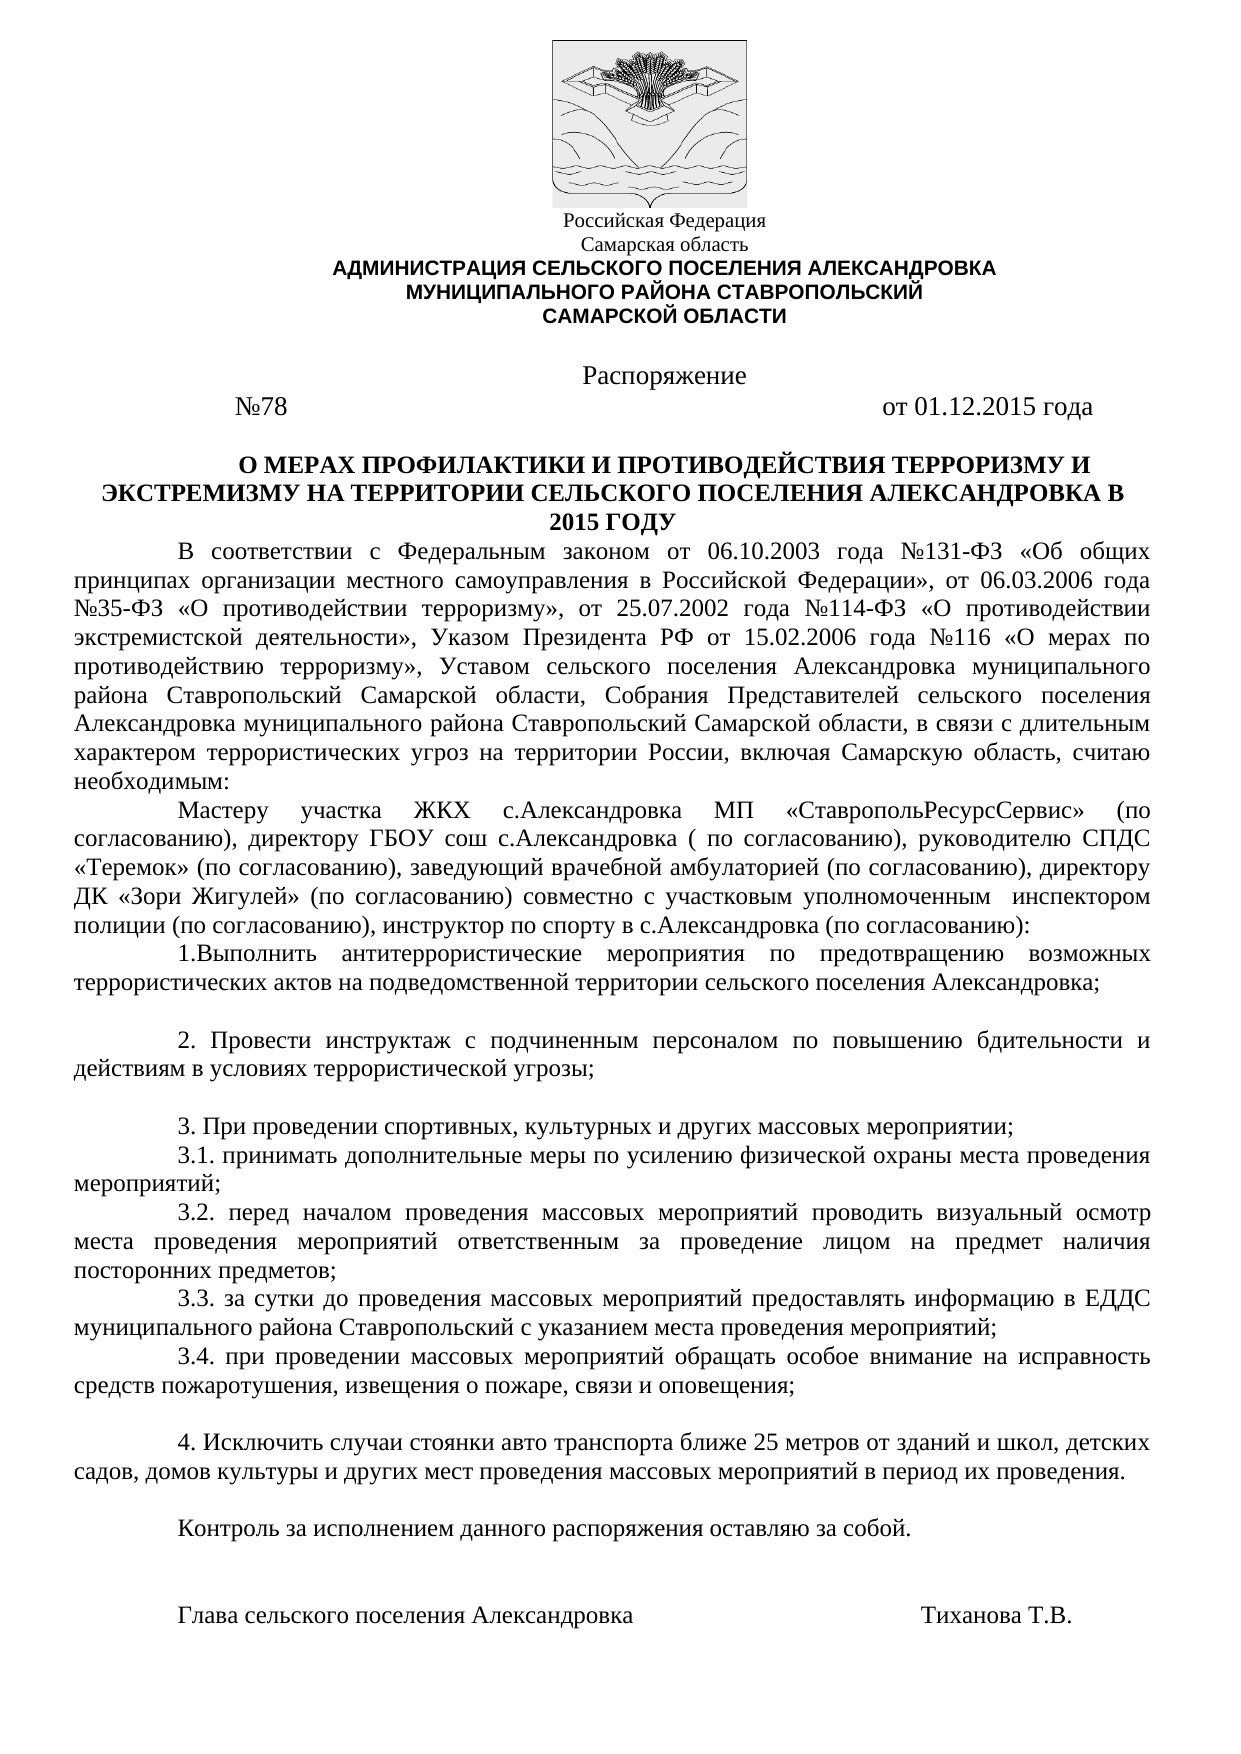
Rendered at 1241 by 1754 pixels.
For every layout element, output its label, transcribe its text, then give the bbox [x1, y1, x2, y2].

text Глава сельского поселения Александровка Тиханова Т.В. [74, 1600, 1152, 1628]
text Контроль за исполнением данного распоряжения оставляю за собой. [74, 1513, 1152, 1542]
text 3. При проведении спортивных, культурных и других массовых мероприятии; [74, 1111, 1152, 1140]
text Распоряжение [74, 359, 1152, 390]
text Российская Федерация Самарская область [177, 208, 1152, 256]
text 4. Исключить случаи стоянки авто транспорта ближе 25 метров от зданий и школ, детских садов, домов культуры и других мест проведения массовых мероприятий в период их проведения. [74, 1427, 1152, 1485]
text САМАРСКОЙ ОБЛАСТИ [177, 304, 1152, 328]
text 3.2. перед началом проведения массовых мероприятий проводить визуальный осмотр места проведения мероприятий ответственным за проведение лицом на предмет наличия посторонних предметов; [74, 1197, 1152, 1283]
text 3.4. при проведении массовых мероприятий обращать особое внимание на исправность средств пожаротушения, извещения о пожаре, связи и оповещения; [74, 1341, 1152, 1398]
text №78 от 01.12.2015 года [74, 390, 1152, 421]
text АДМИНИСТРАЦИЯ СЕЛЬСКОГО ПОСЕЛЕНИЯ АЛЕКСАНДРОВКА [177, 256, 1152, 280]
text МУНИЦИПАЛЬНОГО РАЙОНА СТАВРОПОЛЬСКИЙ [177, 280, 1152, 304]
text 1.Выполнить антитеррористические мероприятия по предотвращению возможных террористических актов на подведомственной территории сельского поселения Александровка; [74, 938, 1152, 996]
text Мастеру участка ЖКХ с.Александровка МП «СтавропольРесурсСервис» (по согласованию), директору ГБОУ сош с.Александровка ( по согласованию), руководителю СПДС «Теремок» (по согласованию), заведующий врачебной амбулаторией (по согласованию), директору ДК «Зори Жигулей» (по согласованию) совместно с участковым уполномоченным инспектором полиции (по согласованию), инструктор по спорту в с.Александровка (по согласованию): [74, 795, 1152, 938]
text 2. Провести инструктаж с подчиненным персоналом по повышению бдительности и действиям в условиях террористической угрозы; [74, 1025, 1152, 1082]
text 3.1. принимать дополнительные меры по усилению физической охраны места проведения мероприятий; [74, 1140, 1152, 1197]
text 3.3. за сутки до проведения массовых мероприятий предоставлять информацию в ЕДДС муниципального района Ставропольский с указанием места проведения мероприятий; [74, 1283, 1152, 1341]
text О МЕРАХ ПРОФИЛАКТИКИ И ПРОТИВОДЕЙСТВИЯ ТЕРРОРИЗМУ И ЭКСТРЕМИЗМУ НА ТЕРРИТОРИИ СЕЛЬСКОГО ПОСЕЛЕНИЯ АЛЕКСАНДРОВКА В 2015 ГОДУ [74, 450, 1152, 536]
text В соответствии с Федеральным законом от 06.10.2003 года №131-ФЗ «Об общих принципах организации местного самоуправления в Российской Федерации», от 06.03.2006 года №35-ФЗ «О противодействии терроризму», от 25.07.2002 года №114-ФЗ «О противодействии экстремистской деятельности», Указом Президента РФ от 15.02.2006 года №116 «О мерах по противодействию терроризму», Уставом сельского поселения Александровка муниципального района Ставропольский Самарской области, Собрания Представителей сельского поселения Александровка муниципального района Ставропольский Самарской области, в связи с длительным характером террористических угроз на территории России, включая Самарскую область, считаю необходимым: [74, 536, 1152, 795]
